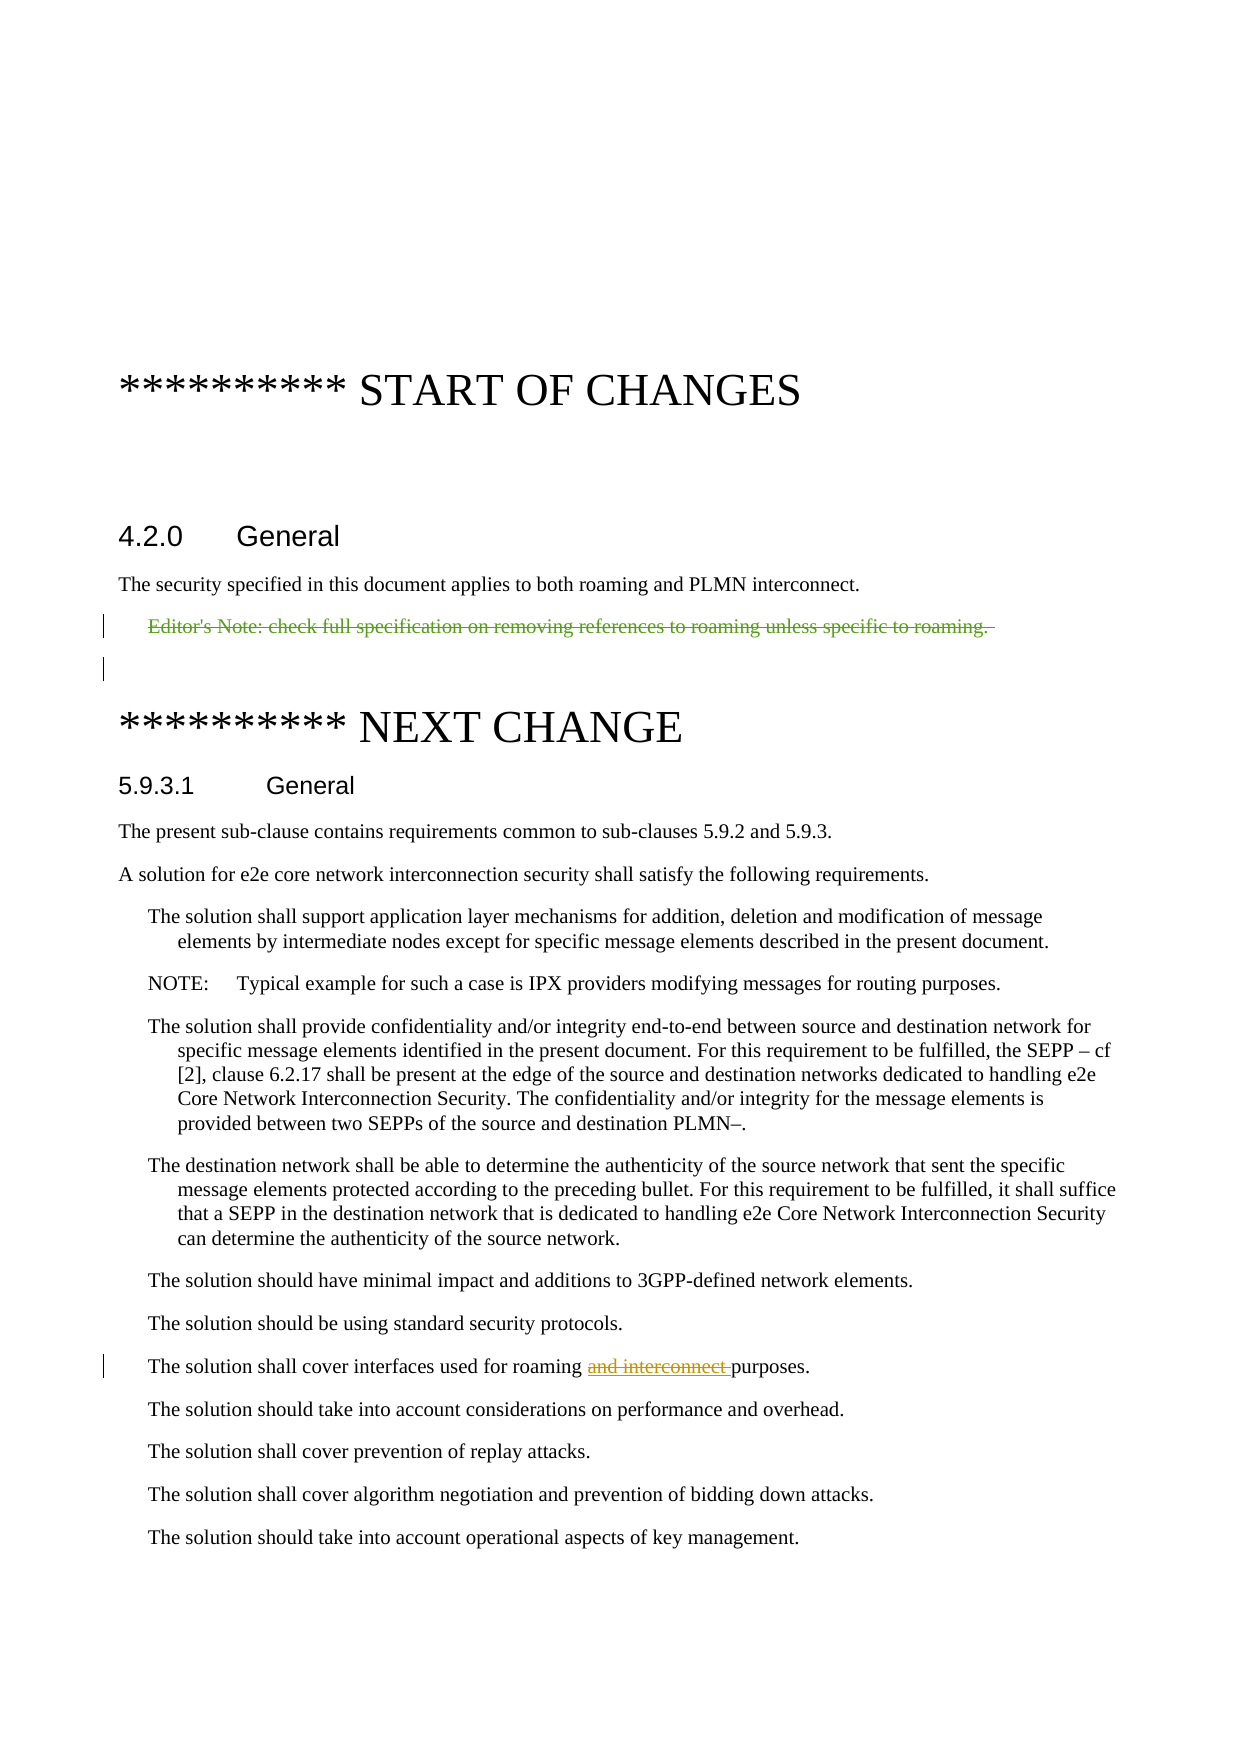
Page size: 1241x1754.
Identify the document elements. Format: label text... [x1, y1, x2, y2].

text The solution should take into account considerations on performance and overhead. [148, 1397, 1122, 1421]
text The security specified in this document applies to both roaming and PLMN interconnect. [118, 571, 1122, 596]
text ********** START OF CHANGES [118, 362, 1122, 415]
text The present sub-clause contains requirements common to sub-clauses 5.9.2 and 5.9.3. [118, 819, 1122, 843]
text The solution shall cover interfaces used for roaming purposes. [148, 1354, 1122, 1378]
text The destination network shall be able to determine the authenticity of the source network that sent the specific message elements protected according to the preceding bullet. For this requirement to be fulfilled, it shall suffice that a SEPP in the destination network that is dedicated to handling e2e Core Network Interconnection Security can determine the authenticity of the source network. [148, 1153, 1122, 1249]
text The solution shall cover algorithm negotiation and prevention of bidding down attacks. [148, 1482, 1122, 1506]
text ********** NEXT CHANGE [118, 700, 1122, 753]
text A solution for e2e core network interconnection security shall satisfy the following requirements. [118, 862, 1122, 886]
text 5.9.3.1 General [118, 771, 1122, 800]
text The solution shall support application layer mechanisms for addition, deletion and modification of message elements by intermediate nodes except for specific message elements described in the present document. [148, 904, 1122, 953]
text The solution should take into account operational aspects of key management. [148, 1525, 1122, 1549]
text The solution shall provide confidentiality and/or integrity end-to-end between source and destination network for specific message elements identified in the present document. For this requirement to be fulfilled, the SEPP – cf [2], clause 6.2.17 shall be present at the edge of the source and destination networks dedicated to handling e2e Core Network Interconnection Security. The confidentiality and/or integrity for the message elements is provided between two SEPPs of the source and destination PLMN–. [148, 1014, 1122, 1134]
text NOTE: Typical example for such a case is IPX providers modifying messages for routing purposes. [148, 971, 1122, 995]
text 4.2.0 General [118, 519, 1122, 553]
text The solution should be using standard security protocols. [148, 1311, 1122, 1335]
text The solution should have minimal impact and additions to 3GPP-defined network elements. [148, 1268, 1122, 1292]
text The solution shall cover prevention of replay attacks. [148, 1439, 1122, 1463]
